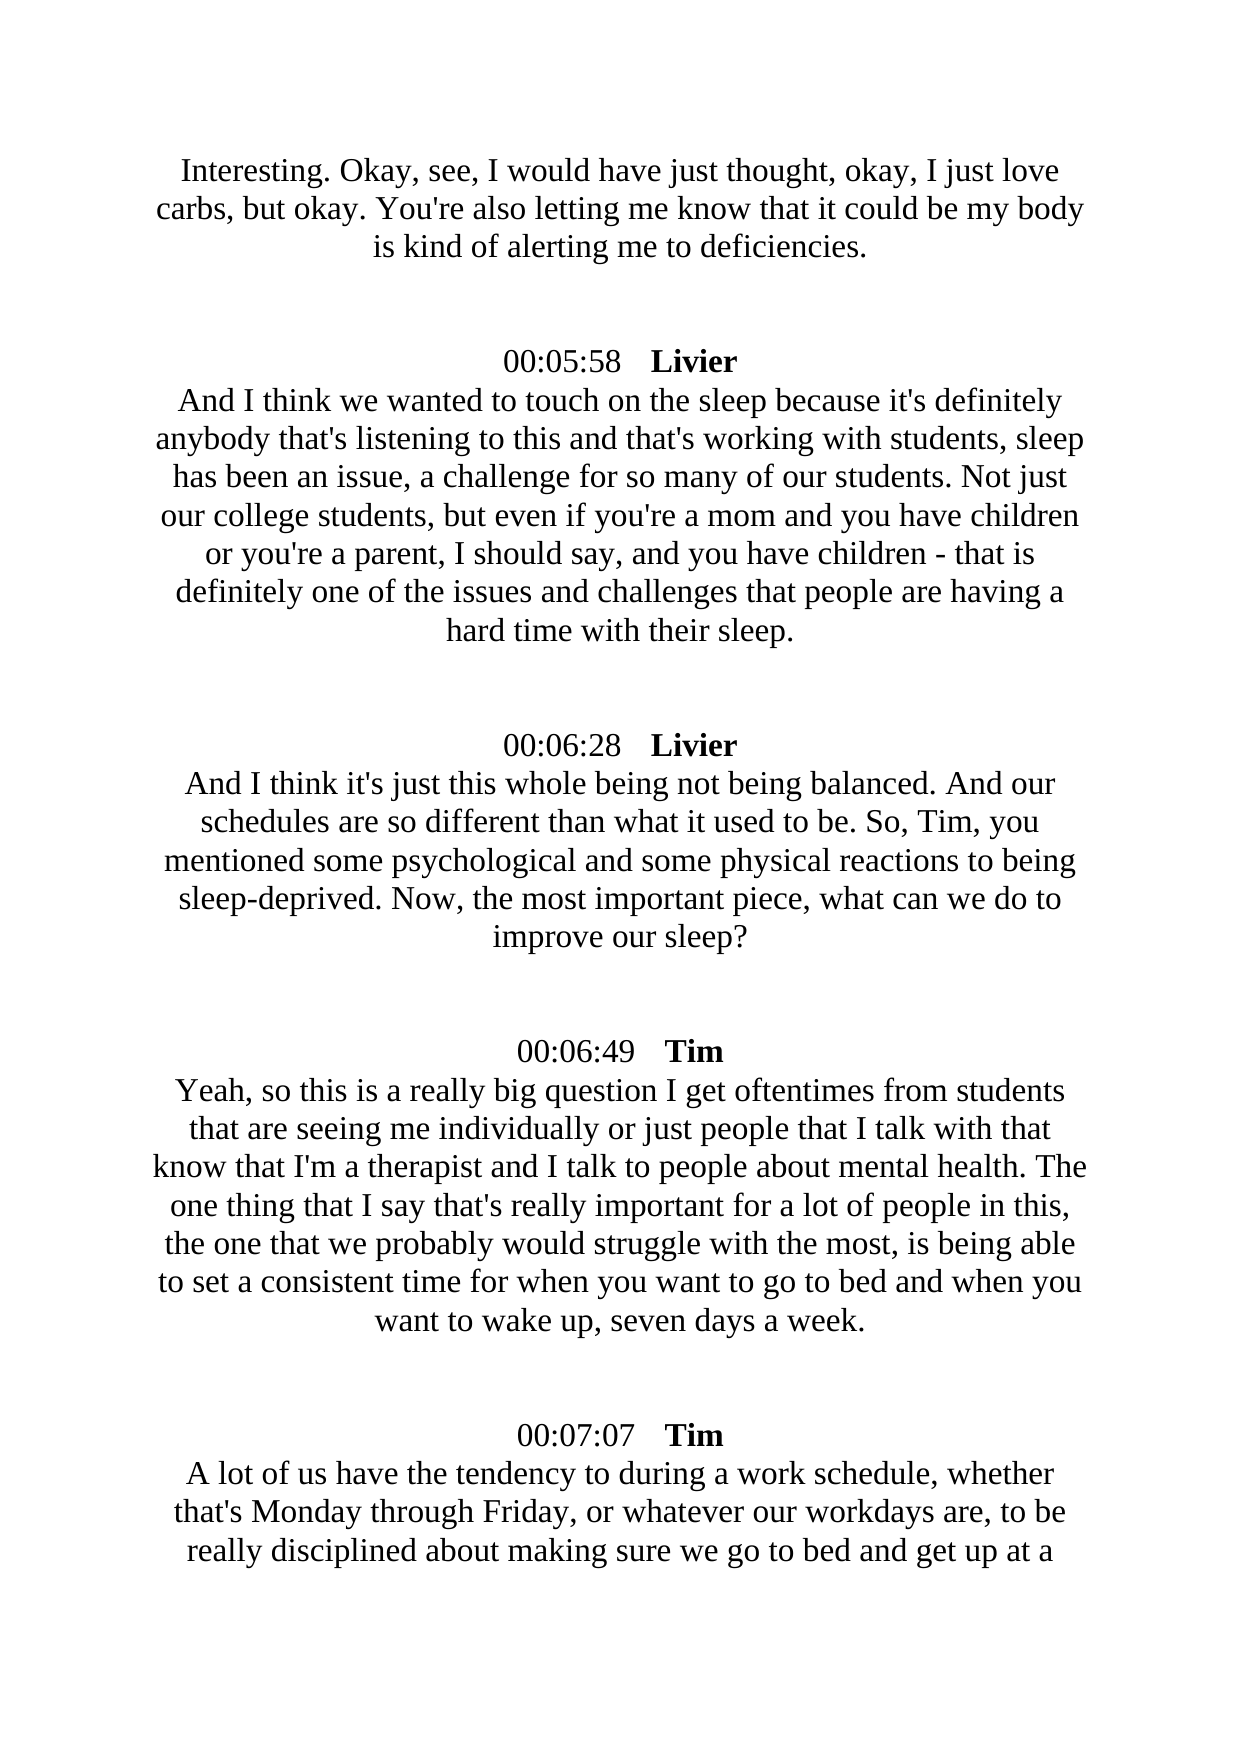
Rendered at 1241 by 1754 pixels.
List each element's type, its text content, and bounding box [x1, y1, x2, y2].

subtitle 00:06:28 Livier [150, 725, 1090, 763]
subtitle And I think we wanted to touch on the sleep because it's definitely anybody that's listening to this and that's working with students, sleep has been an issue, a challenge for so many of our students. Not just our college students, but even if you're a mom and you have children or you're a parent, I should say, and you have children - that is definitely one of the issues and challenges that people are having a hard time with their sleep. [150, 380, 1090, 687]
subtitle And I think it's just this whole being not being balanced. And our schedules are so different than what it used to be. So, Tim, you mentioned some psychological and some physical reactions to being sleep-deprived. Now, the most important piece, what can we do to improve our sleep? [150, 763, 1090, 993]
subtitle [150, 1453, 1090, 1568]
subtitle Yeah, so this is a really big question I get oftentimes from students that are seeing me individually or just people that I talk with that know that I'm a therapist and I talk to people about mental health. The one thing that I say that's really important for a lot of people in this, the one that we probably would struggle with the most, is being able to set a consistent time for when you want to go to bed and when you want to wake up, seven days a week. [150, 1070, 1090, 1377]
subtitle 00:07:07 Tim [150, 1415, 1090, 1453]
subtitle 00:05:58 Livier [150, 342, 1090, 380]
subtitle 00:06:49 Tim [150, 1032, 1090, 1070]
subtitle Interesting. Okay, see, I would have just thought, okay, I just love carbs, but okay. You're also letting me know that it could be my body is kind of alerting me to deficiencies. [150, 150, 1090, 303]
